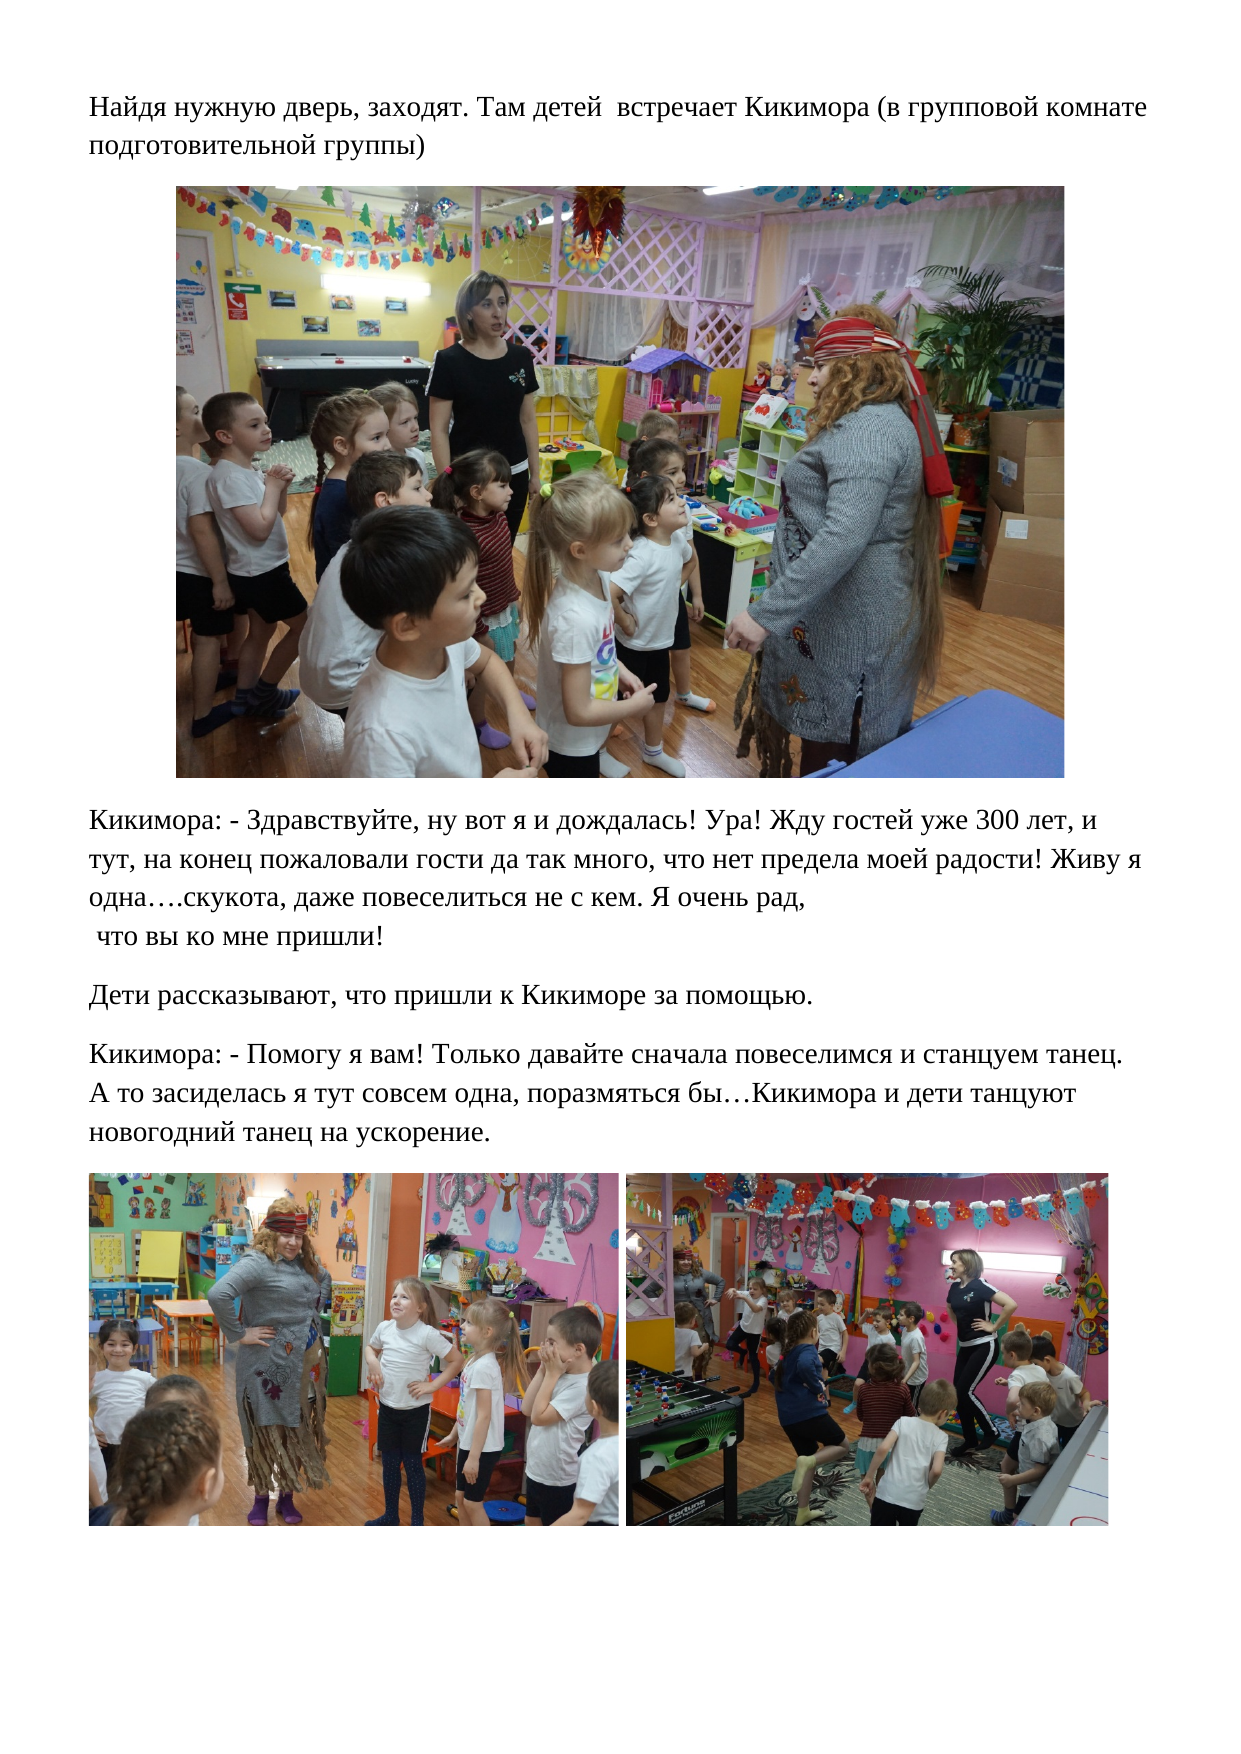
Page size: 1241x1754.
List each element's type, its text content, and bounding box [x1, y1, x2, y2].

text Кикимора: - Помогу я вам! Только давайте сначала повеселимся и станцуем танец. А то засиделась я тут совсем одна, поразмяться бы…Кикимора и дети танцуют новогодний танец на ускорение. [89, 1037, 1152, 1147]
picture [176, 186, 1065, 778]
picture [626, 1173, 1109, 1526]
text Кикимора: - Здравствуйте, ну вот я и дождалась! Ура! Жду гостей уже 300 лет, и тут, на конец пожаловали гости да так много, что нет предела моей радости! Живу я одна….скукота, даже повеселиться не с кем. Я очень рад, что вы ко мне пришли! [89, 802, 1152, 951]
text Дети рассказывают, что пришли к Кикиморе за помощью. [89, 977, 1152, 1011]
text Найдя нужную дверь, заходят. Там детей встречает Кикимора (в групповой комнате подготовительной группы) [89, 89, 1152, 161]
picture [88, 1173, 619, 1526]
